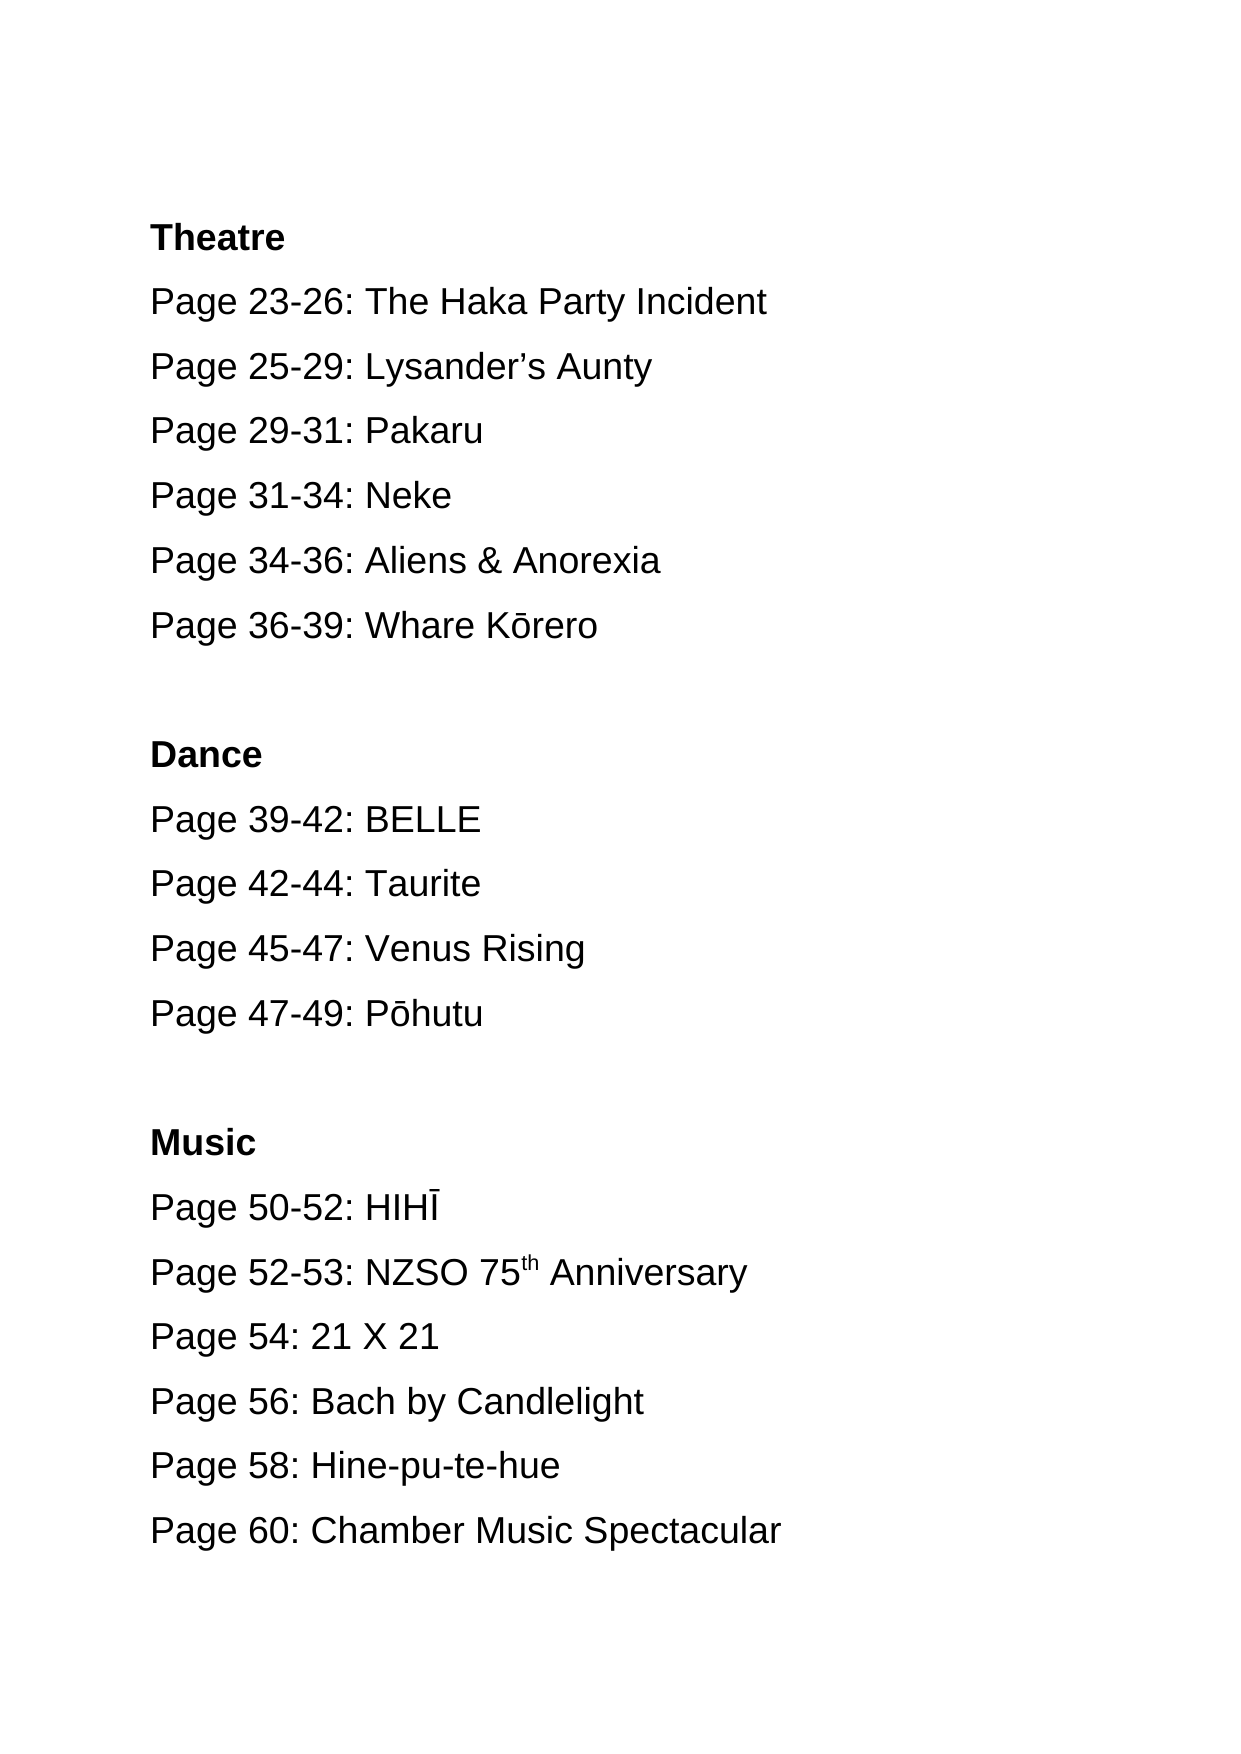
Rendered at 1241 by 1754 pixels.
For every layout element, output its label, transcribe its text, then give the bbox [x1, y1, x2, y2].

text Page 52-53: NZSO 75th Anniversary [150, 1250, 1090, 1293]
text Page 29-31: Pakaru [150, 409, 1090, 452]
text Page 56: Bach by Candlelight [150, 1379, 1090, 1422]
text Page 45-47: Venus Rising [150, 926, 1090, 969]
text Page 31-34: Neke [150, 473, 1090, 517]
text Page 36-39: Whare Kōrero [150, 603, 1090, 646]
text Page 54: 21 X 21 [150, 1314, 1090, 1357]
text Page 34-36: Aliens & Anorexia [150, 538, 1090, 581]
text Page 58: Hine-pu-te-hue [150, 1444, 1090, 1487]
text Theatre [150, 215, 1090, 258]
text Page 50-52: HIHĪ [150, 1185, 1090, 1228]
text Page 39-42: BELLE [150, 797, 1090, 840]
text Page 25-29: Lysander’s Aunty [150, 344, 1090, 387]
text Page 60: Chamber Music Spectacular [150, 1508, 1090, 1552]
text Page 42-44: Taurite [150, 862, 1090, 905]
text Page 47-49: Pōhutu [150, 991, 1090, 1034]
text Dance [150, 732, 1090, 775]
text Music [150, 1120, 1090, 1163]
text Page 23-26: The Haka Party Incident [150, 279, 1090, 322]
